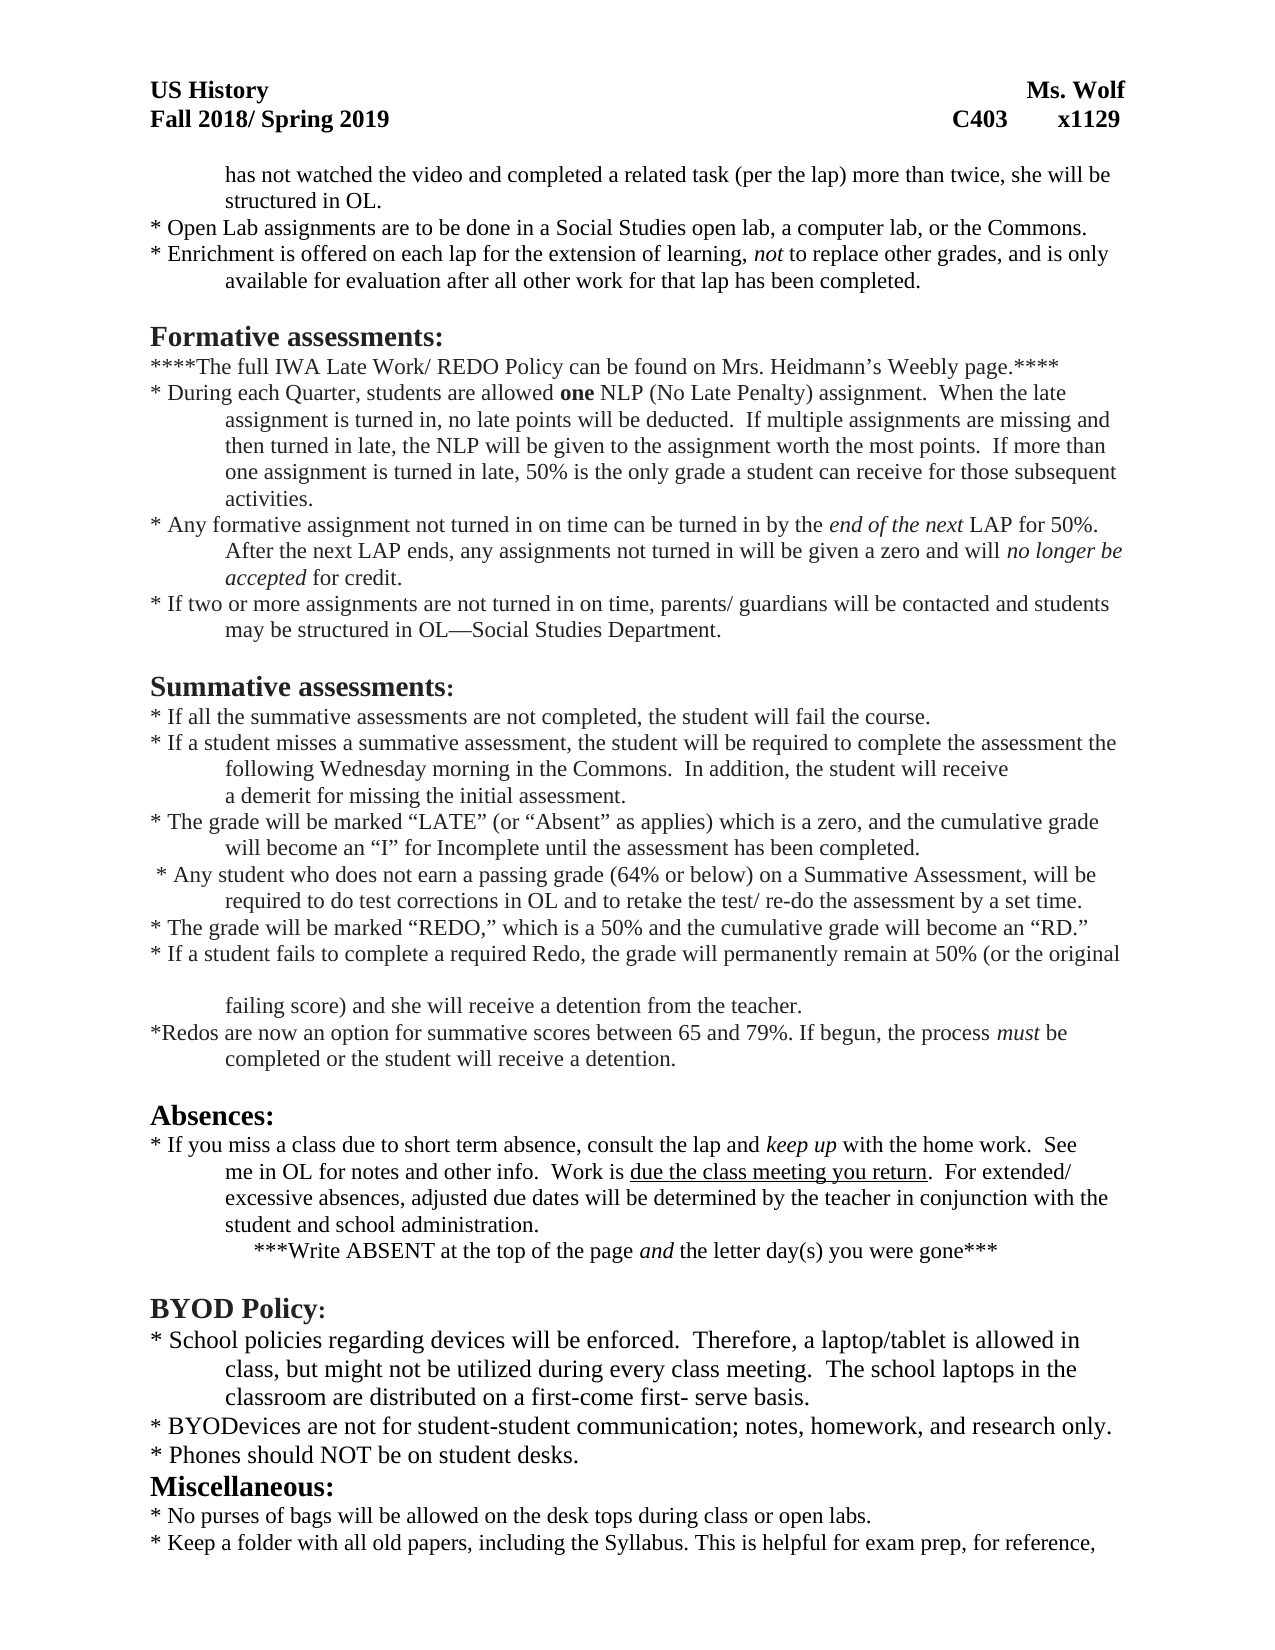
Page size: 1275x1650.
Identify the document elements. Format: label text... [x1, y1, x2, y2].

text * If a student misses a summative assessment, the student will be required to complete the assessment the following Wednesday morning in the Commons. In addition, the student will receive [150, 729, 1125, 782]
text * During each Quarter, students are allowed one NLP (No Late Penalty) assignment. When the late assignment is turned in, no late points will be deducted. If multiple assignments are missing and then turned in late, the NLP will be given to the assignment worth the most points. If more than one assignment is turned in late, 50% is the only grade a student can receive for those subsequent activities. [150, 379, 1125, 511]
text After the next LAP ends, any assignments not turned in will be given a zero and will no longer be [150, 537, 1125, 564]
text * If all the summative assessments are not completed, the student will fail the course. [150, 703, 1125, 729]
text * If you miss a class due to short term absence, consult the lap and keep up with the home work. See [150, 1132, 1125, 1158]
text may be structured in OL—Social Studies Department. [150, 616, 1125, 643]
text Formative assessments: [150, 319, 1125, 353]
text structured in OL. [150, 188, 1125, 214]
text * BYODevices are not for student-student communication; notes, homework, and research only. * Phones should NOT be on student desks. [150, 1411, 1125, 1469]
text me in OL for notes and other info. Work is due the class meeting you return. For extended/ excessive absences, adjusted due dates will be determined by the teacher in conjunction with the student and school administration. [150, 1158, 1125, 1237]
text Miscellaneous: [150, 1469, 1125, 1502]
text class, but might not be utilized during every class meeting. The school laptops in the classroom are distributed on a first-come first- serve basis. [150, 1354, 1125, 1411]
text Summative assessments: [150, 643, 1125, 703]
text accepted for credit. [150, 564, 1125, 590]
text * Keep a folder with all old papers, including the Syllabus. This is helpful for exam prep, for reference, [150, 1528, 1125, 1555]
text * School policies regarding devices will be enforced. Therefore, a laptop/tablet is allowed in [150, 1325, 1125, 1354]
text * No purses of bags will be allowed on the desk tops during class or open labs. [150, 1502, 1125, 1528]
text has not watched the video and completed a related task (per the lap) more than twice, she will be [150, 161, 1125, 188]
text * Open Lab assignments are to be done in a Social Studies open lab, a computer lab, or the Commons. [150, 214, 1125, 240]
text * Any student who does not earn a passing grade (64% or below) on a Summative Assessment, will be required to do test corrections in OL and to retake the test/ re-do the assessment by a set time. * The grade will be marked “REDO,” which is a 50% and the cumulative grade will become an “RD.” * If a student fails to complete a required Redo, the grade will permanently remain at 50% (or the original failing score) and she will receive a detention from the teacher. *Redos are now an option for summative scores between 65 and 79%. If begun, the process must be completed or the student will receive a detention. [150, 861, 1125, 1072]
text * Any formative assignment not turned in on time can be turned in by the end of the next LAP for 50%. [150, 511, 1125, 537]
text Absences: [150, 1098, 1125, 1132]
text * If two or more assignments are not turned in on time, parents/ guardians will be contacted and students [150, 590, 1125, 616]
text * The grade will be marked “LATE” (or “Absent” as applies) which is a zero, and the cumulative grade will become an “I” for Incomplete until the assessment has been completed. [150, 808, 1125, 861]
text ***Write ABSENT at the top of the page and the letter day(s) you were gone*** [150, 1237, 1125, 1263]
text BYOD Policy: [150, 1291, 1125, 1325]
text a demerit for missing the initial assessment. [150, 782, 1125, 808]
text ****The full IWA Late Work/ REDO Policy can be found on Mrs. Heidmann’s Weebly page.**** [150, 353, 1125, 379]
text * Enrichment is offered on each lap for the extension of learning, not to replace other grades, and is only available for evaluation after all other work for that lap has been completed. [150, 240, 1125, 293]
